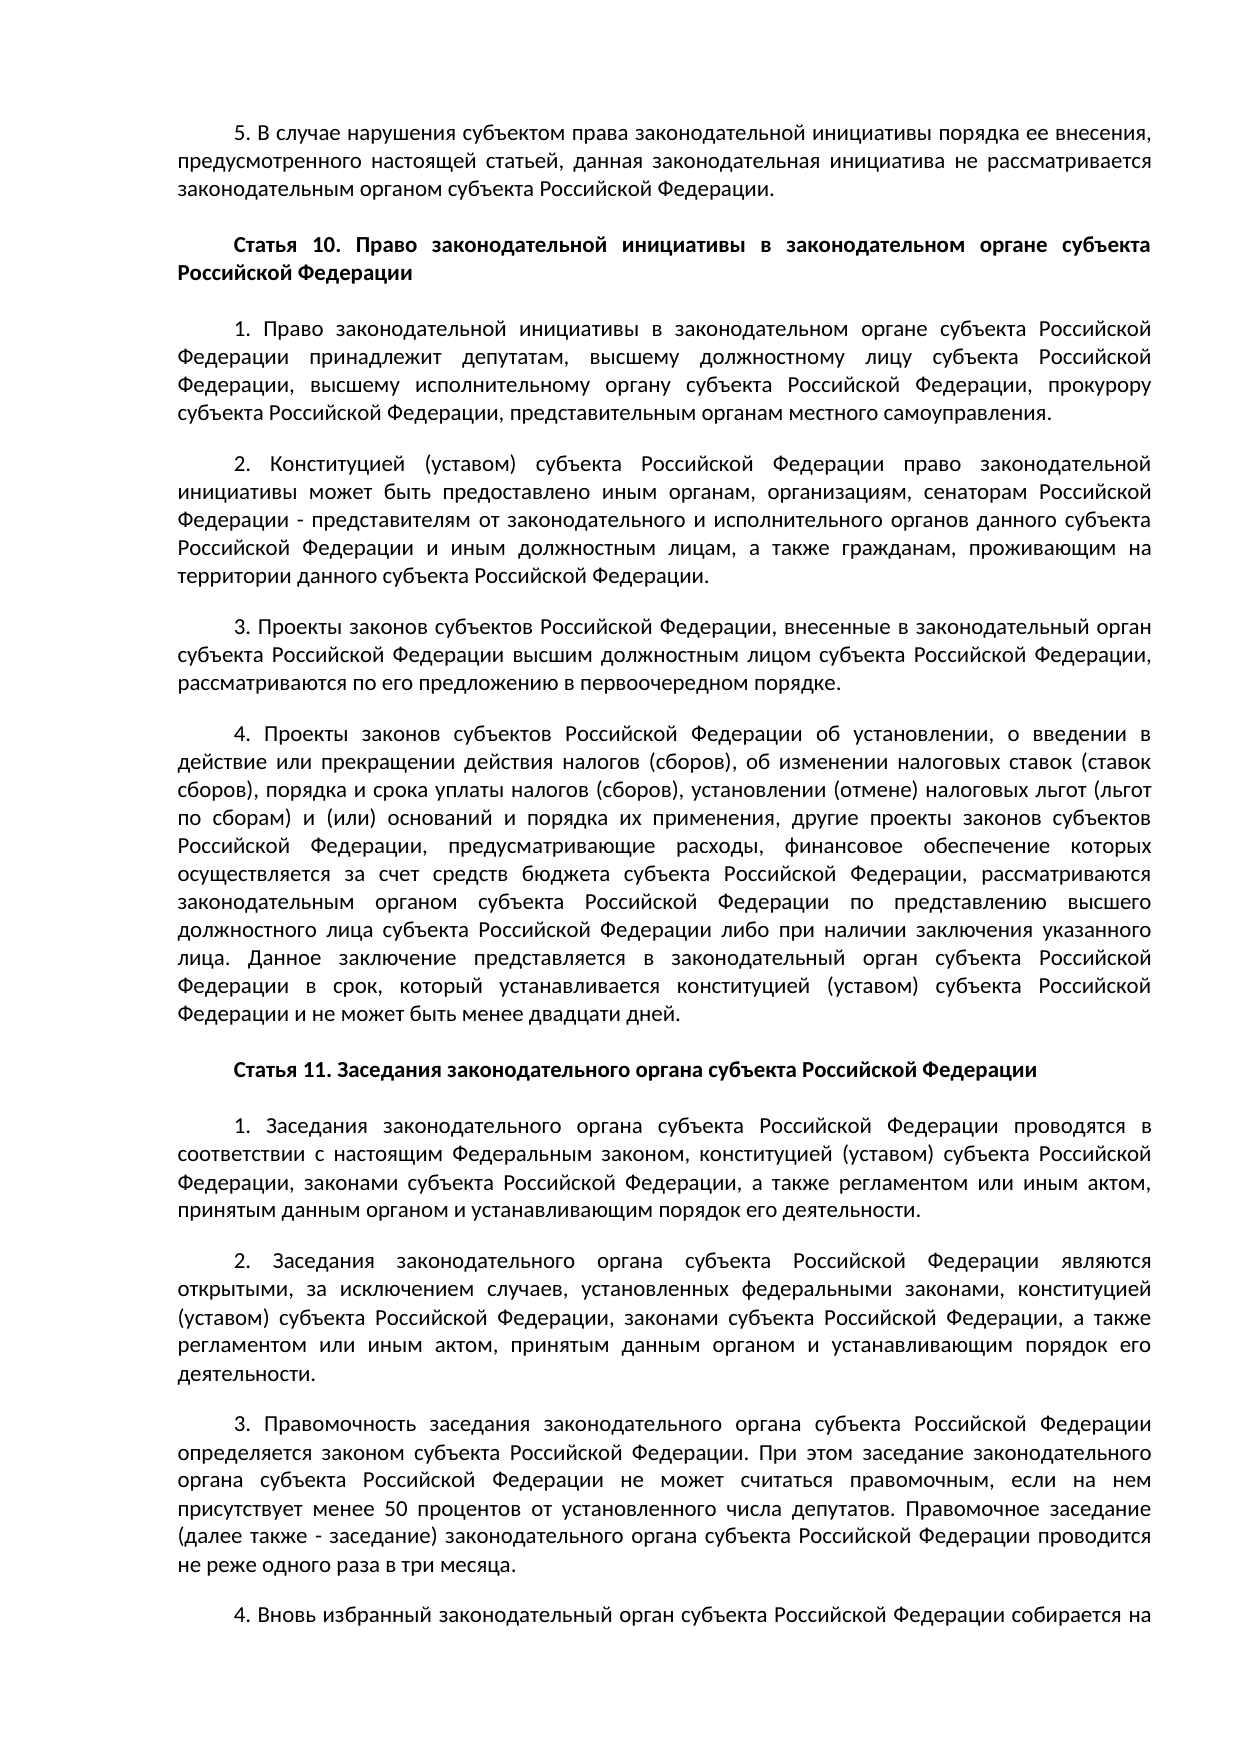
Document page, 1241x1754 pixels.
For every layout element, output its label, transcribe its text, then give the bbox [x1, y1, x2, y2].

text 3. Правомочность заседания законодательного органа субъекта Российской Федерации определяется законом субъекта Российской Федерации. При этом заседание законодательного органа субъекта Российской Федерации не может считаться правомочным, если на нем присутствует менее 50 процентов от установленного числа депутатов. Правомочное заседание (далее также - заседание) законодательного органа субъекта Российской Федерации проводится не реже одного раза в три месяца. [177, 1409, 1152, 1578]
title Статья 11. Заседания законодательного органа субъекта Российской Федерации [177, 1056, 1152, 1083]
title Статья 10. Право законодательной инициативы в законодательном органе субъекта Российской Федерации [177, 230, 1152, 286]
text 1. Заседания законодательного органа субъекта Российской Федерации проводятся в соответствии с настоящим Федеральным законом, конституцией (уставом) субъекта Российской Федерации, законами субъекта Российской Федерации, а также регламентом или иным актом, принятым данным органом и устанавливающим порядок его деятельности. [177, 1112, 1152, 1224]
text 3. Проекты законов субъектов Российской Федерации, внесенные в законодательный орган субъекта Российской Федерации высшим должностным лицом субъекта Российской Федерации, рассматриваются по его предложению в первоочередном порядке. [177, 612, 1152, 696]
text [177, 1601, 1152, 1629]
text 4. Проекты законов субъектов Российской Федерации об установлении, о введении в действие или прекращении действия налогов (сборов), об изменении налоговых ставок (ставок сборов), порядка и срока уплаты налогов (сборов), установлении (отмене) налоговых льгот (льгот по сборам) и (или) оснований и порядка их применения, другие проекты законов субъектов Российской Федерации, предусматривающие расходы, финансовое обеспечение которых осуществляется за счет средств бюджета субъекта Российской Федерации, рассматриваются законодательным органом субъекта Российской Федерации по представлению высшего должностного лица субъекта Российской Федерации либо при наличии заключения указанного лица. Данное заключение представляется в законодательный орган субъекта Российской Федерации в срок, который устанавливается конституцией (уставом) субъекта Российской Федерации и не может быть менее двадцати дней. [177, 719, 1152, 1027]
text 2. Конституцией (уставом) субъекта Российской Федерации право законодательной инициативы может быть предоставлено иным органам, организациям, сенаторам Российской Федерации - представителям от законодательного и исполнительного органов данного субъекта Российской Федерации и иным должностным лицам, а также гражданам, проживающим на территории данного субъекта Российской Федерации. [177, 449, 1152, 589]
text 1. Право законодательной инициативы в законодательном органе субъекта Российской Федерации принадлежит депутатам, высшему должностному лицу субъекта Российской Федерации, высшему исполнительному органу субъекта Российской Федерации, прокурору субъекта Российской Федерации, представительным органам местного самоуправления. [177, 314, 1152, 426]
text 5. В случае нарушения субъектом права законодательной инициативы порядка ее внесения, предусмотренного настоящей статьей, данная законодательная инициатива не рассматривается законодательным органом субъекта Российской Федерации. [177, 118, 1152, 202]
text 2. Заседания законодательного органа субъекта Российской Федерации являются открытыми, за исключением случаев, установленных федеральными законами, конституцией (уставом) субъекта Российской Федерации, законами субъекта Российской Федерации, а также регламентом или иным актом, принятым данным органом и устанавливающим порядок его деятельности. [177, 1247, 1152, 1387]
